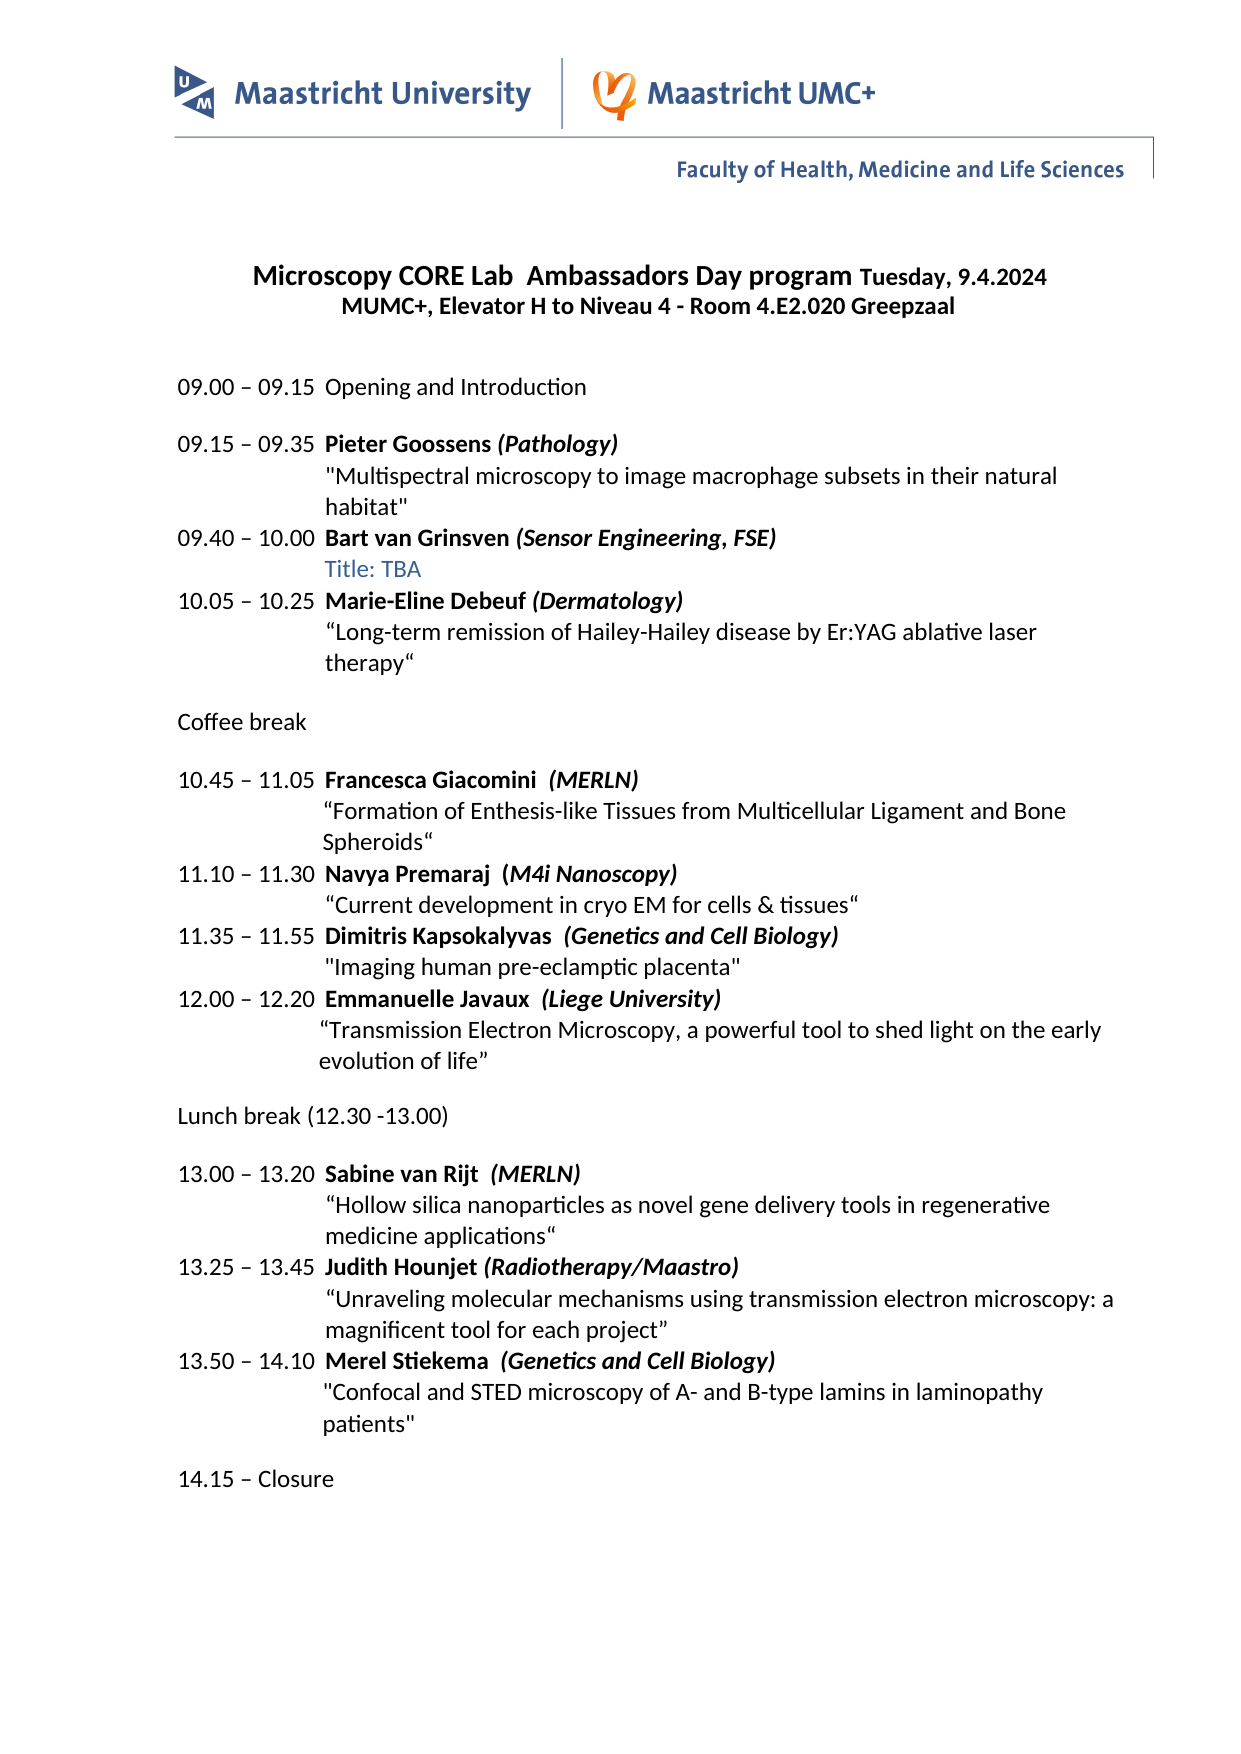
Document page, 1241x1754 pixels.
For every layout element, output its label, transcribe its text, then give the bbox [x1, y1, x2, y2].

text Microscopy CORE Lab Ambassadors Day program Tuesday, 9.4.2024 [177, 257, 1122, 292]
text "Imaging human pre-eclamptic placenta" [177, 951, 1122, 982]
text “Current development in cryo EM for cells & tissues“ [177, 888, 1122, 919]
text 10.05 – 10.25 Marie-Eline Debeuf (Dermatology) [177, 584, 1122, 615]
text 11.10 – 11.30 Navya Premaraj (M4i Nanoscopy) [177, 857, 1122, 888]
text “Long-term remission of Hailey-Hailey disease by Er:YAG ablative laser therapy“ [325, 615, 1122, 678]
text "Multispectral microscopy to image macrophage subsets in their natural habitat" [325, 459, 1122, 522]
text 10.45 – 11.05 Francesca Giacomini (MERLN) [177, 763, 1122, 794]
text MUMC+, Elevator H to Niveau 4 - Room 4.E2.020 Greepzaal [177, 292, 1122, 319]
text Title: TBA [177, 553, 1122, 584]
text “Formation of Enthesis-like Tissues from Multicellular Ligament and Bone Spheroids“ [322, 794, 1122, 857]
text 09.15 – 09.35 Pieter Goossens (Pathology) [177, 428, 1122, 459]
text 09.00 – 09.15 Opening and Introduction [177, 374, 1122, 401]
text 13.50 – 14.10 Merel Stiekema (Genetics and Cell Biology) [177, 1344, 1122, 1376]
text 12.00 – 12.20 Emmanuelle Javaux (Liege University) [177, 982, 1122, 1013]
text "Confocal and STED microscopy of A- and B-type lamins in laminopathy patients" [322, 1376, 1122, 1438]
text 09.40 – 10.00 Bart van Grinsven (Sensor Engineering, FSE) [177, 522, 1122, 553]
picture [0, 0, 1240, 203]
text Lunch break (12.30 -13.00) [177, 1103, 1122, 1130]
text “Unraveling molecular mechanisms using transmission electron microscopy: a magnificent tool for each project” [325, 1282, 1122, 1344]
text “Transmission Electron Microscopy, a powerful tool to shed light on the early evolution of life” [318, 1013, 1122, 1076]
text 11.35 – 11.55 Dimitris Kapsokalyvas (Genetics and Cell Biology) [177, 919, 1122, 951]
text 13.25 – 13.45 Judith Hounjet (Radiotherapy/Maastro) [177, 1251, 1122, 1282]
text 14.15 – Closure [177, 1465, 1122, 1492]
text 13.00 – 13.20 Sabine van Rijt (MERLN) [177, 1157, 1122, 1188]
text Coffee break [177, 709, 1122, 736]
text “Hollow silica nanoparticles as novel gene delivery tools in regenerative medicine applications“ [325, 1188, 1122, 1251]
